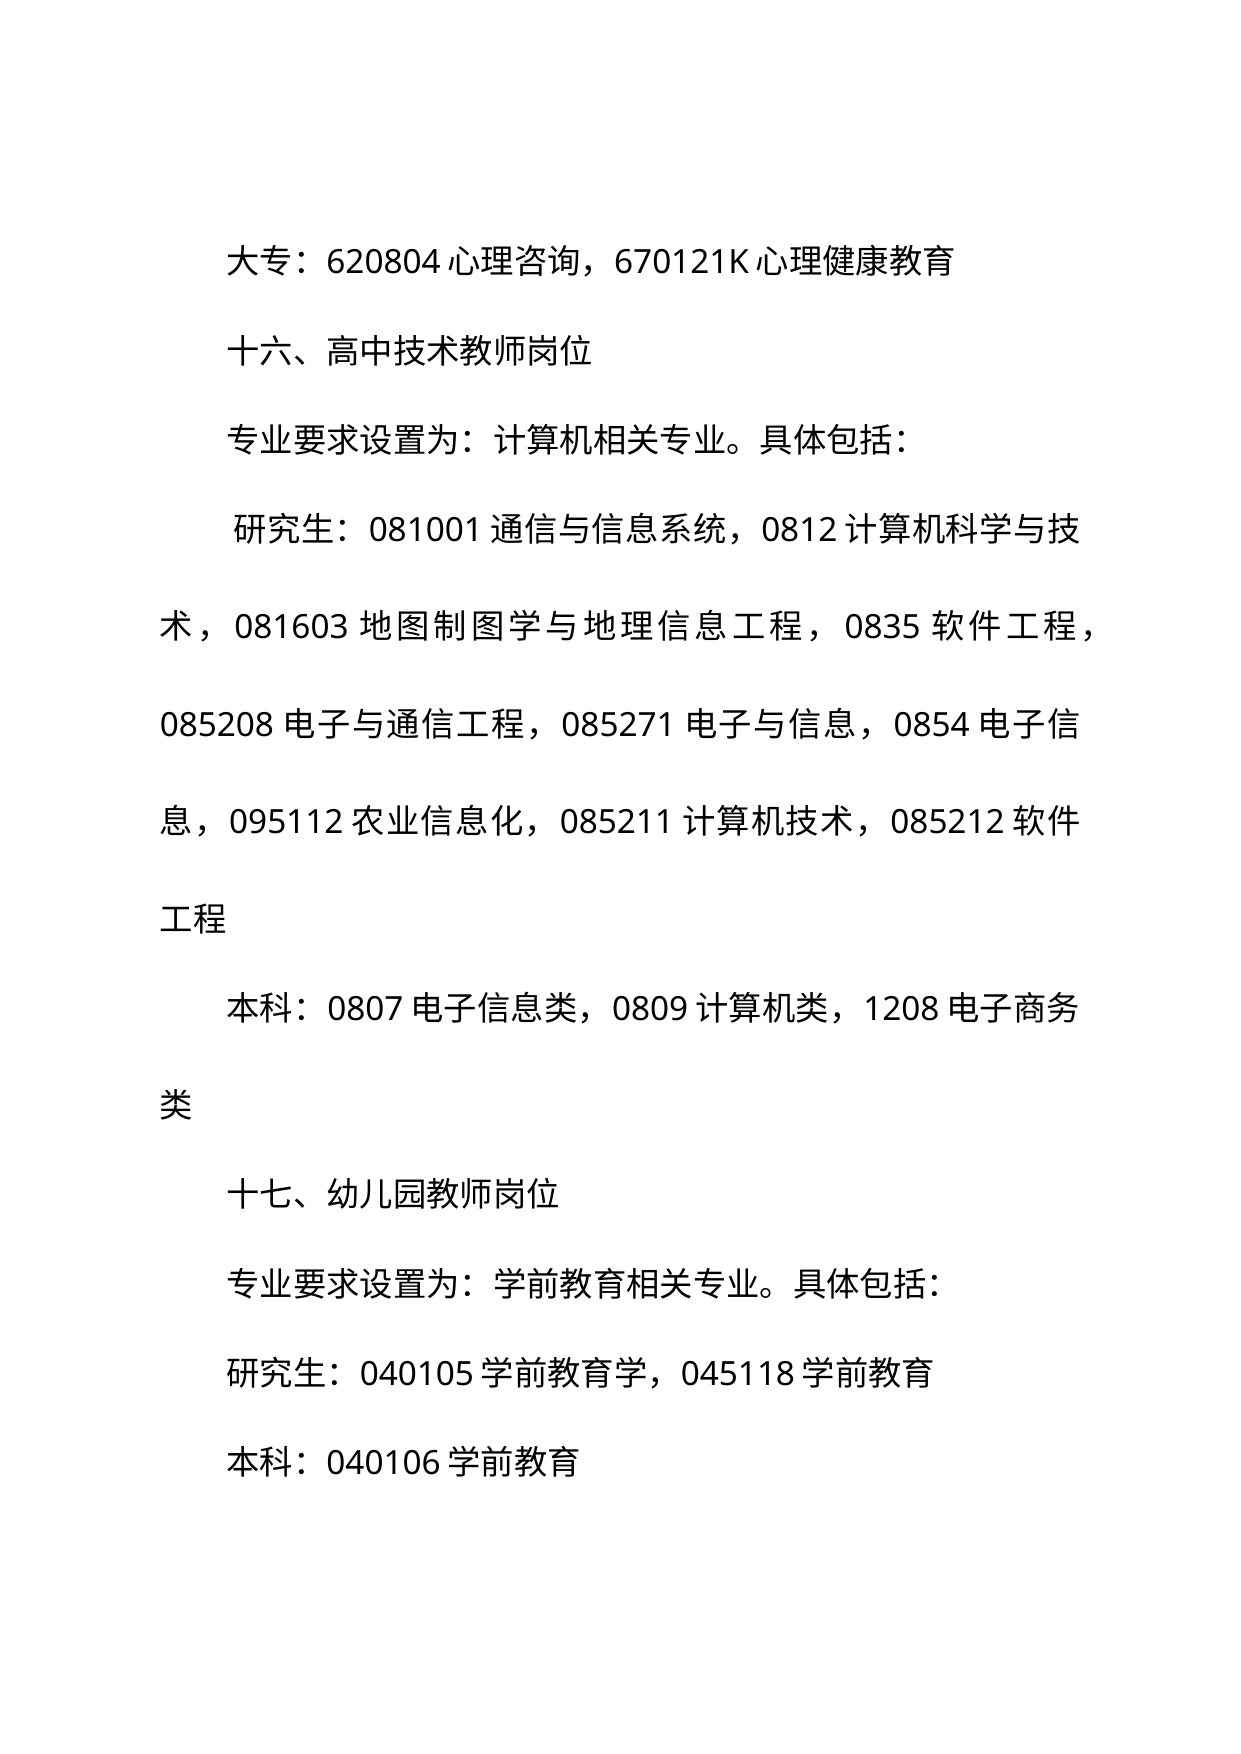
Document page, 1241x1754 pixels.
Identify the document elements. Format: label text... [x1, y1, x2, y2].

text 本科：040106学前教育 [159, 1427, 1081, 1492]
text 专业要求设置为：计算机相关专业。具体包括： [159, 405, 1081, 470]
text 研究生：081001通信与信息系统，0812计算机科学与技术，081603地图制图学与地理信息工程，0835软件工程，085208电子与通信工程，085271电子与信息，0854电子信息，095112农业信息化，085211计算机技术，085212软件工程 [159, 494, 1081, 949]
text 十七、幼儿园教师岗位 [159, 1160, 1081, 1225]
text 十六、高中技术教师岗位 [159, 316, 1081, 381]
text 本科：0807电子信息类，0809计算机类，1208电子商务类 [159, 973, 1081, 1136]
text 专业要求设置为：学前教育相关专业。具体包括： [159, 1249, 1081, 1314]
text 大专：620804心理咨询，670121K心理健康教育 [159, 227, 1081, 292]
list 研究生：040105学前教育学，045118学前教育 [159, 1338, 1081, 1403]
